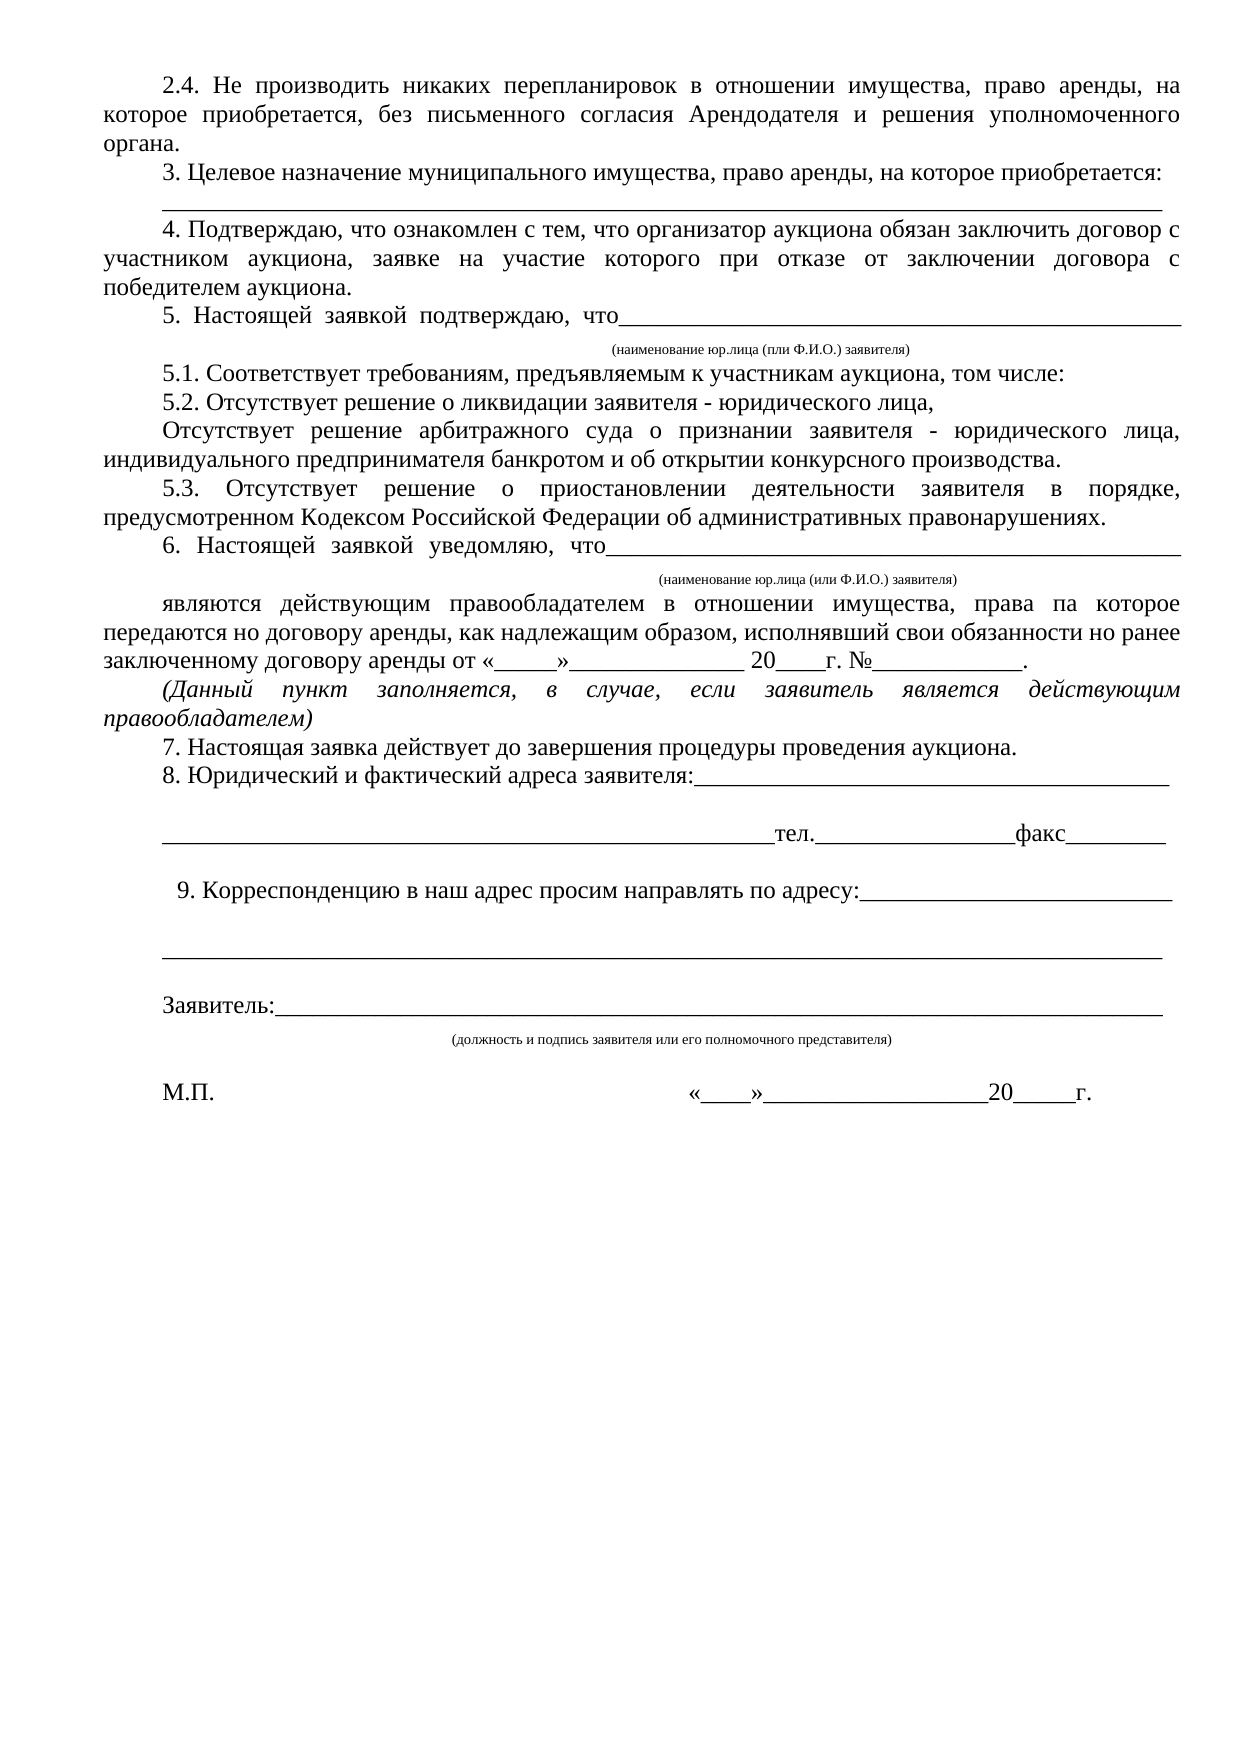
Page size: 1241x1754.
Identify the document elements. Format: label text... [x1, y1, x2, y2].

text (должность и подпись заявителя или его полномочного представителя) [103, 1019, 1181, 1048]
text 5.3. Отсутствует решение о приостановлении деятельности заявителя в порядке, предусмотренном Кодексом Российской Федерации об административных правонарушениях. [103, 473, 1181, 530]
text 5. Настоящей заявкой подтверждаю, что_____________________________________________ (наименование юр.лица (пли Ф.И.О.) заявителя) [103, 300, 1181, 358]
text 3. Целевое назначение муниципального имущества, право аренды, на которое приобретается: [103, 157, 1181, 185]
text Заявитель:_______________________________________________________________________ [103, 990, 1181, 1019]
text 8. Юридический и фактический адреса заявителя:______________________________________ [103, 760, 1181, 789]
text 5.1. Соответствует требованиям, предъявляемым к участникам аукциона, том числе: [103, 358, 1181, 387]
text М.П. «____»__________________20_____г. [103, 1077, 1181, 1105]
text 4. Подтверждаю, что ознакомлен с тем, что организатор аукциона обязан заключить договор с участником аукциона, заявке на участие которого при отказе от заключении договора с победителем аукциона. [103, 214, 1181, 300]
text Отсутствует решение арбитражного суда о признании заявителя - юридического лица, индивидуального предпринимателя банкротом и об открытии конкурсного производства. [103, 415, 1181, 473]
text являются действующим правообладателем в отношении имущества, права па которое передаются но договору аренды, как надлежащим образом, исполнявший свои обязанности но ранее заключенному договору аренды от «_____»______________ 20____г. №____________. [103, 588, 1181, 674]
text 5.2. Отсутствует решение о ликвидации заявителя - юридического лица, [103, 387, 1181, 415]
text 9. Корреспонденцию в наш адрес просим направлять по адресу:_________________________ [103, 875, 1181, 904]
text (Данный пункт заполняется, в случае, если заявитель является действующим правообладателем) [103, 674, 1181, 732]
text 2.4. Не производить никаких перепланировок в отношении имущества, право аренды, на которое приобретается, без письменного согласия Арендодателя и решения уполномоченного органа. [103, 70, 1181, 157]
text 7. Настоящая заявка действует до завершения процедуры проведения аукциона. [103, 732, 1181, 760]
text 6. Настоящей заявкой уведомляю, что______________________________________________ (наименование юр.лица (или Ф.И.О.) заявителя) [103, 530, 1181, 588]
text _________________________________________________тел.________________факс________ [103, 818, 1181, 847]
text ________________________________________________________________________________ [103, 933, 1181, 962]
text ________________________________________________________________________________ [103, 185, 1181, 214]
